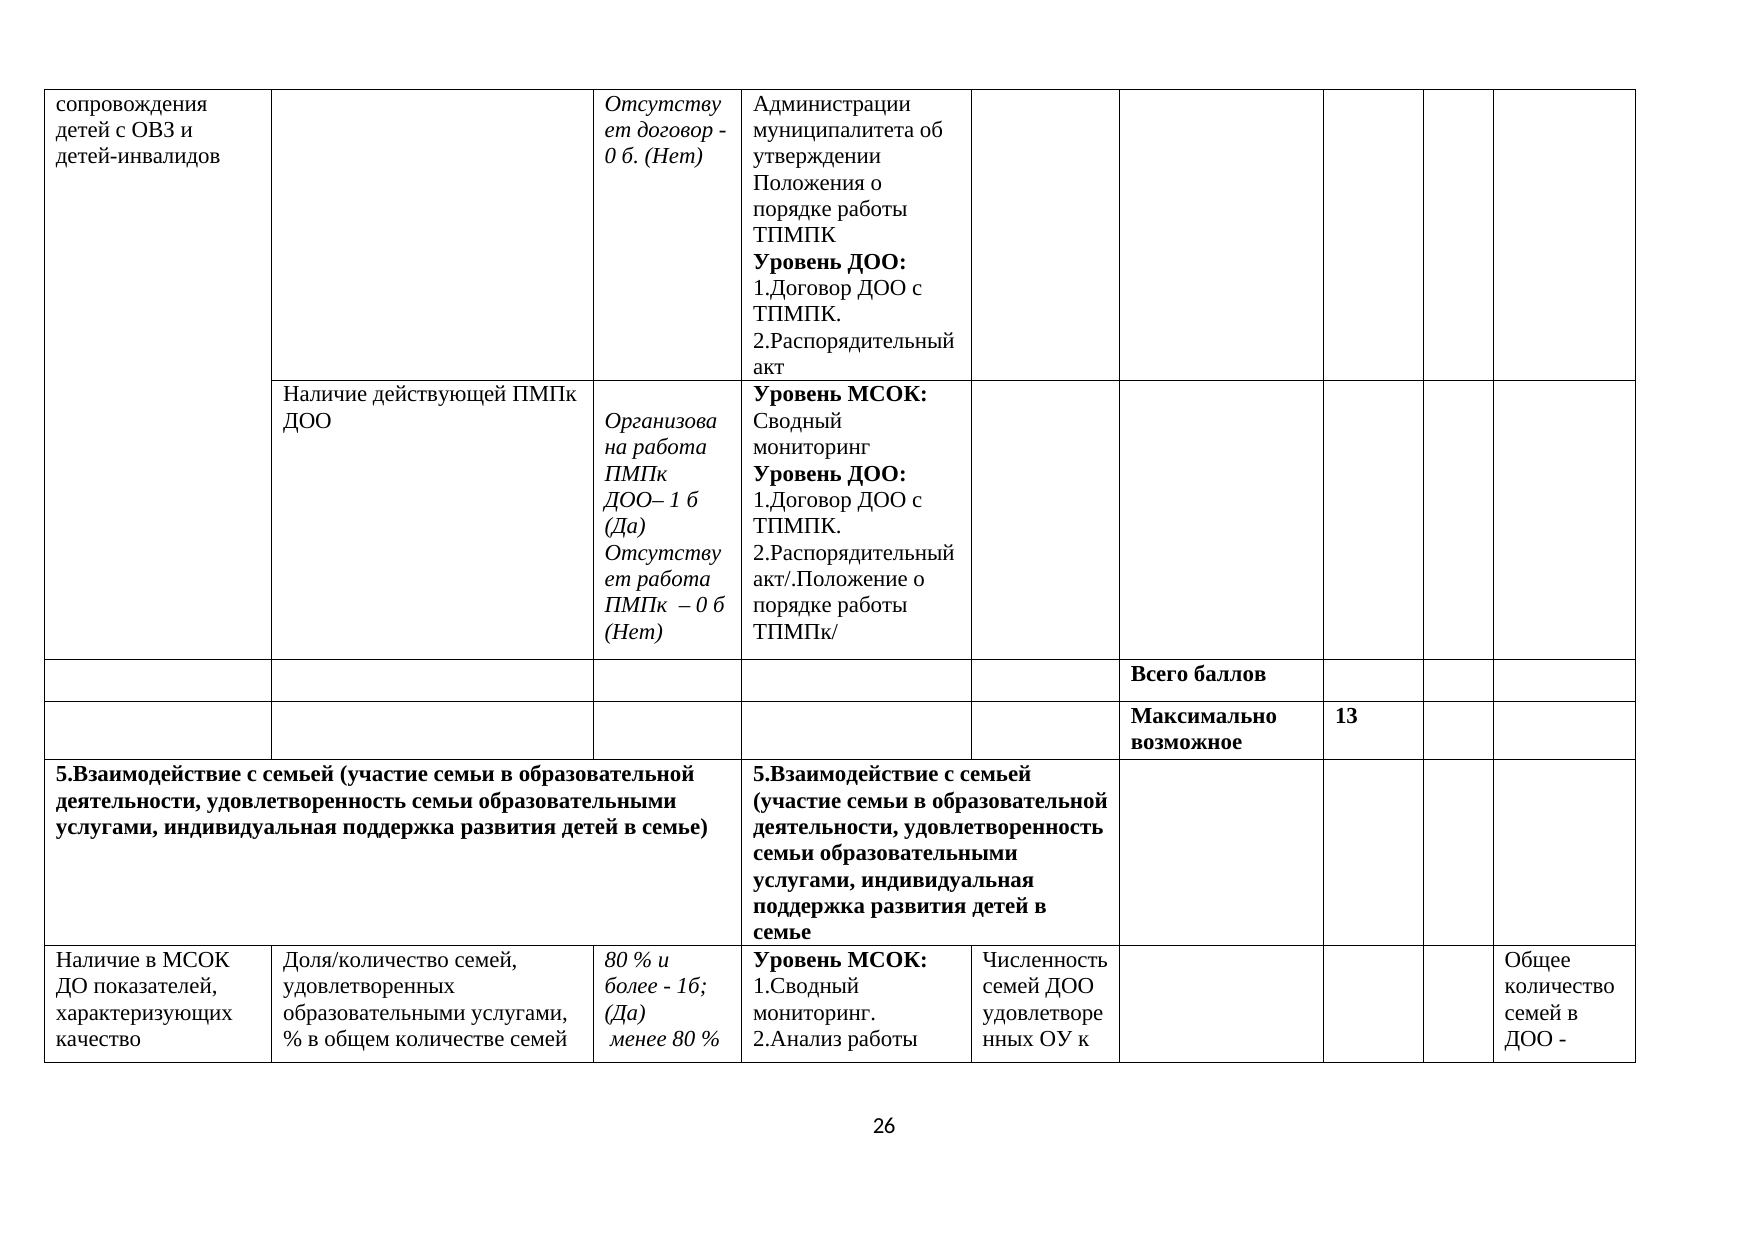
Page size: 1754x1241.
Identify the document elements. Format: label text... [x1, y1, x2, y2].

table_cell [742, 90, 971, 379]
table_cell [1424, 381, 1493, 659]
table_cell [742, 660, 971, 701]
table_cell [1120, 760, 1323, 945]
table_cell [1494, 90, 1635, 379]
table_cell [972, 946, 1119, 1062]
table_cell [972, 381, 1119, 659]
table_cell [45, 660, 271, 701]
table_cell [1494, 760, 1635, 945]
table_cell [1120, 90, 1323, 379]
table_cell Наличие действующей ПМПк ДОО [272, 381, 593, 659]
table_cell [272, 946, 593, 1062]
table_cell [1424, 702, 1493, 759]
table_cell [594, 946, 741, 1062]
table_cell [1494, 946, 1635, 1062]
table_cell 13 [1324, 702, 1423, 759]
table_cell [1324, 90, 1423, 379]
table_cell [45, 702, 271, 759]
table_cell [594, 90, 741, 379]
table_cell 5.Взаимодействие с семьей (участие семьи в образовательной деятельности, удовлетворенность семьи образовательными услугами, индивидуальная поддержка развития детей в семье) [45, 760, 741, 945]
table_cell Организована работа ПМПк ДОО– 1 б (Да) Отсутствует работа ПМПк – 0 б (Нет) [594, 381, 741, 659]
table_cell 5.Взаимодействие с семьей (участие семьи в образовательной деятельности, удовлетворенность семьи образовательными услугами, индивидуальная поддержка развития детей в семье [742, 760, 1119, 945]
table_cell [272, 702, 593, 759]
table_cell [1424, 760, 1493, 945]
table_cell [1324, 660, 1423, 701]
table_cell [1424, 660, 1493, 701]
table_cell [272, 90, 593, 379]
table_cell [45, 946, 271, 1062]
table_cell [972, 660, 1119, 701]
table_cell [1324, 760, 1423, 945]
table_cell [45, 90, 271, 659]
table_cell [972, 702, 1119, 759]
table_cell [742, 702, 971, 759]
table_cell [1424, 90, 1493, 379]
table_cell [1120, 946, 1323, 1062]
table_cell [1494, 381, 1635, 659]
table_cell [1120, 381, 1323, 659]
table_cell [1494, 660, 1635, 701]
table_cell [1324, 381, 1423, 659]
table_cell [1424, 946, 1493, 1062]
table_cell [1494, 702, 1635, 759]
table_cell [594, 702, 741, 759]
table_cell [272, 660, 593, 701]
table_cell [972, 90, 1119, 379]
table_cell Максимально возможное [1120, 702, 1323, 759]
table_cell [742, 946, 971, 1062]
table_cell Уровень МСОК: Сводный мониторинг Уровень ДОО: 1.Договор ДОО с ТПМПК. 2.Распорядительный акт/.Положение о порядке работы ТПМПк/ [742, 381, 971, 659]
table_cell Всего баллов [1120, 660, 1323, 701]
table_cell [594, 660, 741, 701]
table_cell [1324, 946, 1423, 1062]
